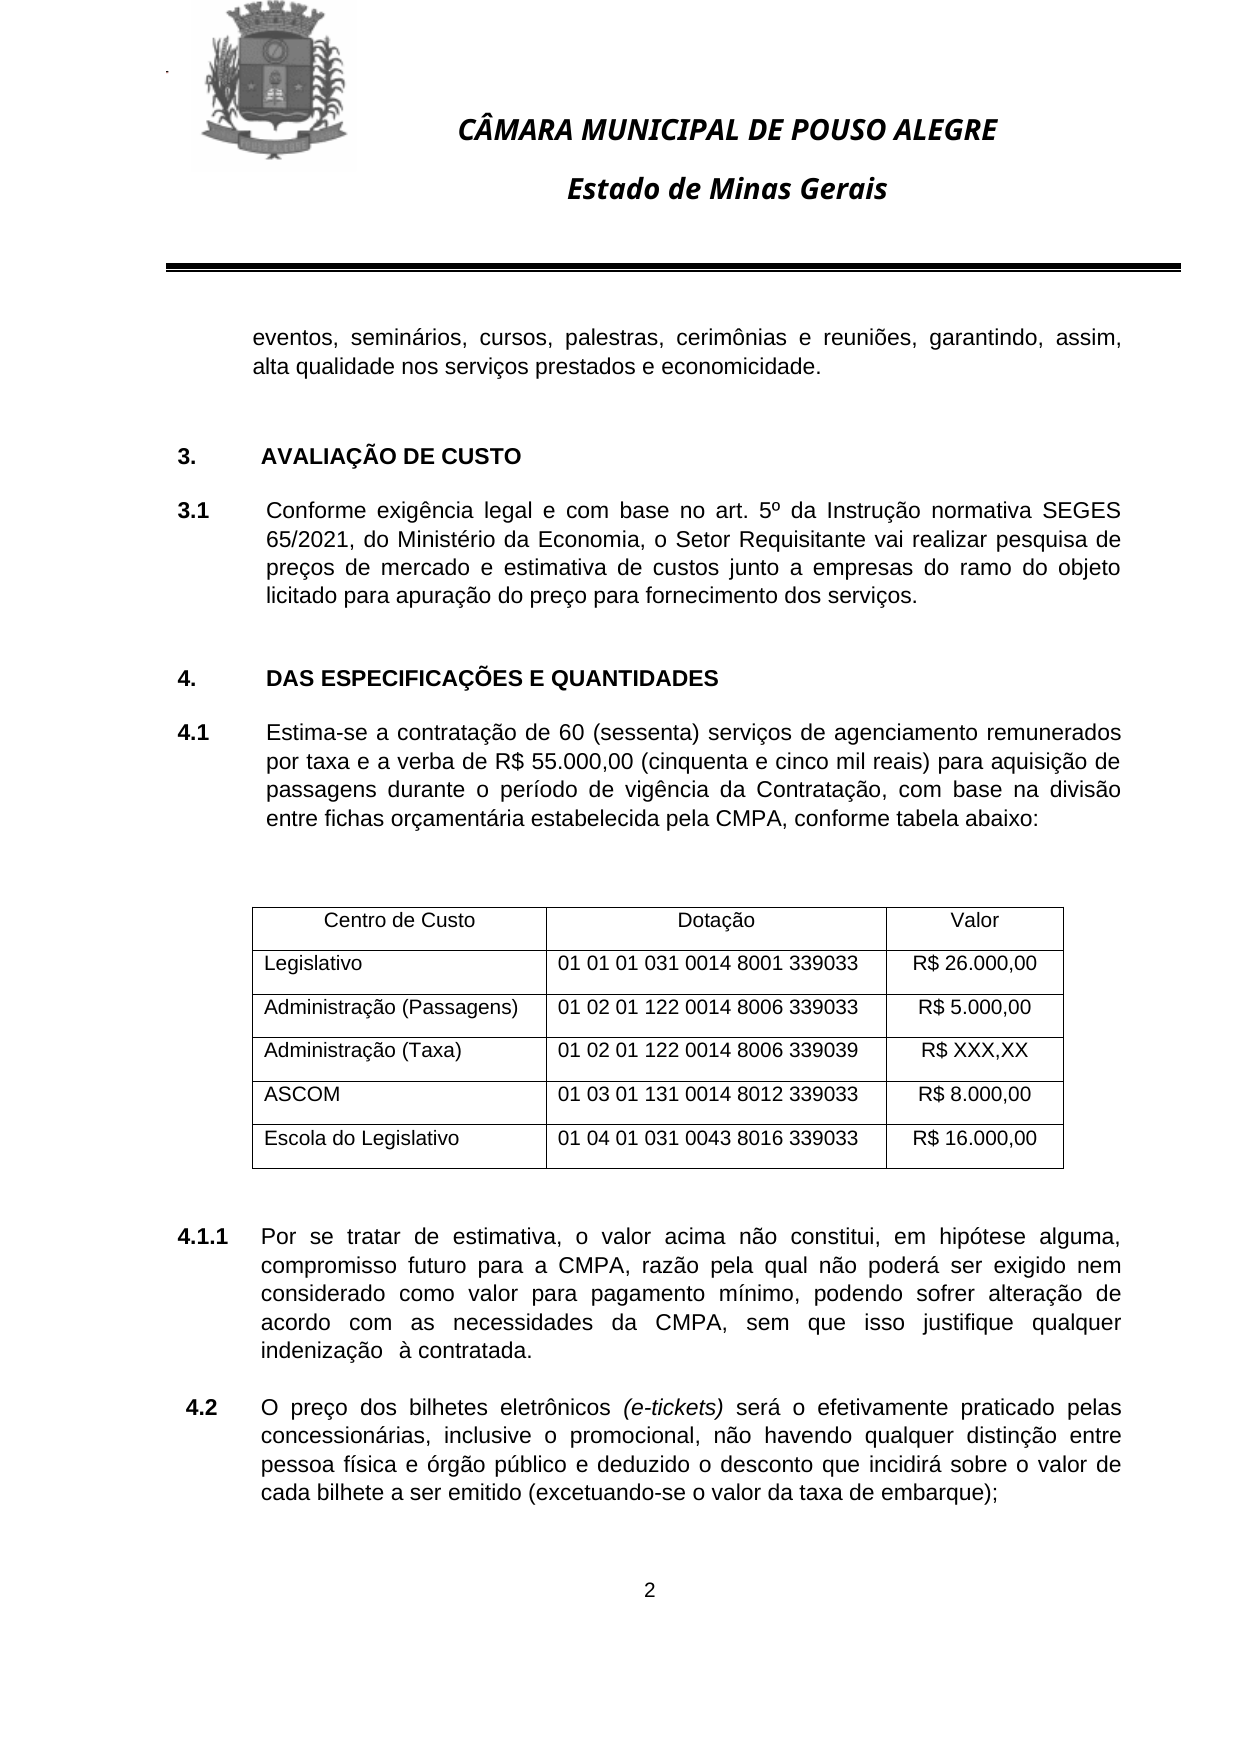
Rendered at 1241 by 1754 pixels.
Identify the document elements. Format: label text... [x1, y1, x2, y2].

list DAS ESPECIFICAÇÕES E QUANTIDADES [177, 665, 1122, 717]
table_cell 01 04 01 031 0043 8016 339033 [547, 1125, 886, 1168]
table_cell R$ 26.000,00 [887, 951, 1063, 994]
table_cell ASCOM [253, 1082, 546, 1124]
table_cell 01 01 01 031 0014 8001 339033 [547, 951, 886, 994]
table_cell 01 03 01 131 0014 8012 339033 [547, 1082, 886, 1124]
table_header Valor [887, 908, 1063, 950]
table_cell 01 02 01 122 0014 8006 339039 [547, 1038, 886, 1081]
table_header Dotação [547, 908, 886, 950]
table_cell Administração (Passagens) [253, 995, 546, 1037]
table_cell R$ 5.000,00 [887, 995, 1063, 1037]
list AVALIAÇÃO DE CUSTO [177, 443, 1122, 495]
list Por se tratar de estimativa, o valor acima não constitui, em hipótese alguma, compromisso futuro para a CMPA, razão pela qual não poderá ser exigido nem considerado como valor para pagamento mínimo, podendo sofrer alteração de acordo com as necessidades da CMPA, sem que isso justifique qualquer indenização à contratada. [177, 1223, 1122, 1363]
table_cell 01 02 01 122 0014 8006 339033 [547, 995, 886, 1037]
table_cell Administração (Taxa) [253, 1038, 546, 1081]
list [177, 324, 1122, 379]
table_cell R$ 16.000,00 [887, 1125, 1063, 1168]
table_cell R$ XXX,XX [887, 1038, 1063, 1081]
table_cell Escola do Legislativo [253, 1125, 546, 1168]
table_header Centro de Custo [253, 908, 546, 950]
list Conforme exigência legal e com base no art. 5º da Instrução normativa SEGES 65/2021, do Ministério da Economia, o Setor Requisitante vai realizar pesquisa de preços de mercado e estimativa de custos junto a empresas do ramo do objeto licitado para apuração do preço para fornecimento dos serviços. [177, 497, 1122, 609]
list Estima-se a contratação de 60 (sessenta) serviços de agenciamento remunerados por taxa e a verba de R$ 55.000,00 (cinquenta e cinco mil reais) para aquisição de passagens durante o período de vigência da Contratação, com base na divisão entre fichas orçamentária estabelecida pela CMPA, conforme tabela abaixo: [177, 719, 1122, 831]
list O preço dos bilhetes eletrônicos (e-tickets) será o efetivamente praticado pelas concessionárias, inclusive o promocional, não havendo qualquer distinção entre pessoa física e órgão público e deduzido o desconto que incidirá sobre o valor de cada bilhete a ser emitido (excetuando-se o valor da taxa de embarque); [186, 1394, 1122, 1505]
table_cell R$ 8.000,00 [887, 1082, 1063, 1124]
table_cell Legislativo [253, 951, 546, 994]
